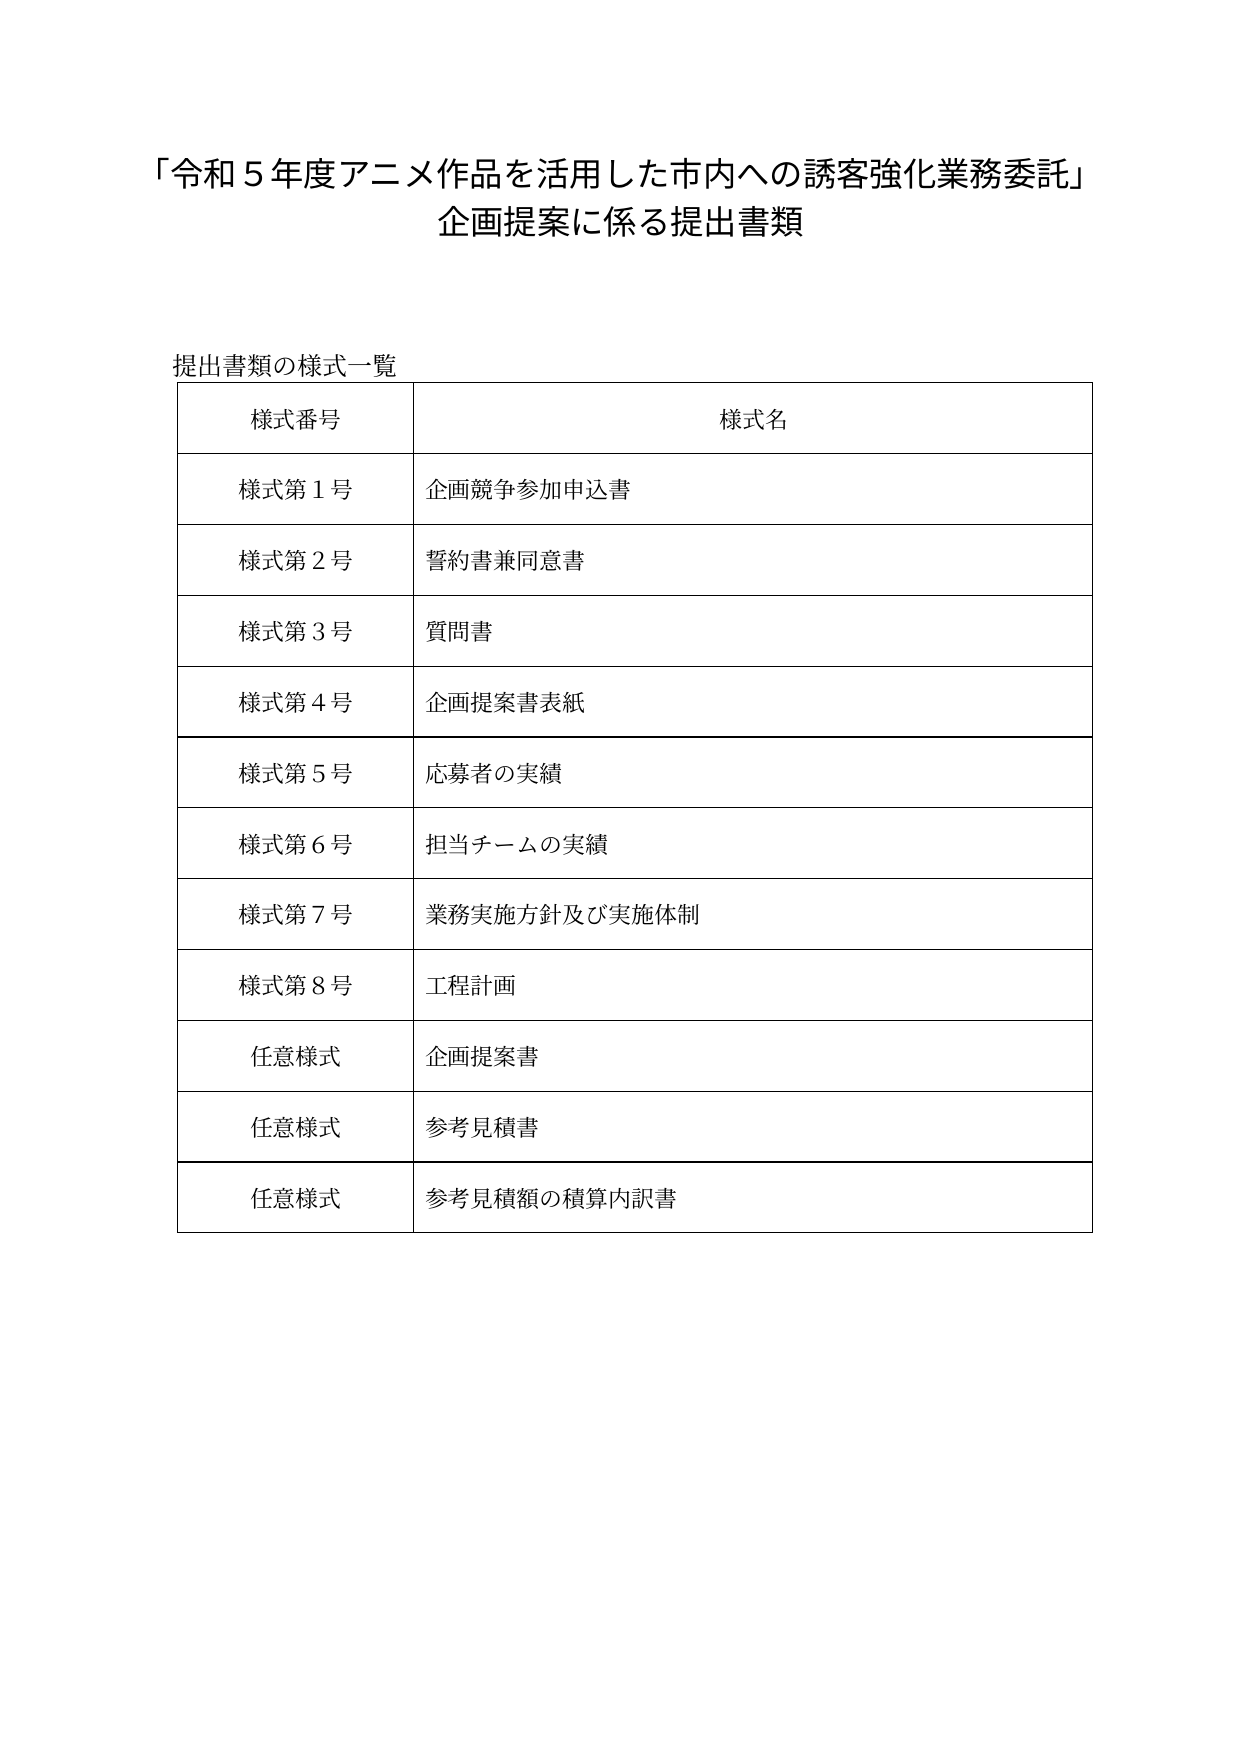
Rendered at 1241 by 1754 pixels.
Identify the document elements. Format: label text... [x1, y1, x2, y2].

table_cell 参考見積書 [414, 1092, 1092, 1161]
table_cell 様式第７号 [178, 879, 413, 949]
table_cell 担当チームの実績 [414, 808, 1092, 878]
table_cell 企画提案書 [414, 1021, 1092, 1091]
table_cell 質問書 [414, 596, 1092, 666]
table_cell 企画競争参加申込書 [414, 454, 1092, 524]
text 提出書類の様式一覧 [148, 346, 1093, 382]
text ｢令和５年度アニメ作品を活用した市内への誘客強化業務委託｣企画提案に係る提出書類 [148, 148, 1092, 244]
table_cell 様式第２号 [178, 525, 413, 595]
table_cell 任意様式 [178, 1021, 413, 1091]
table_cell 業務実施方針及び実施体制 [414, 879, 1092, 949]
table_cell 様式第４号 [178, 667, 413, 736]
table_cell 参考見積額の積算内訳書 [414, 1163, 1092, 1232]
table_cell 誓約書兼同意書 [414, 525, 1092, 595]
table_cell 企画提案書表紙 [414, 667, 1092, 736]
table_cell 工程計画 [414, 950, 1092, 1020]
table_header 様式名 [414, 383, 1092, 453]
table_cell 様式第６号 [178, 808, 413, 878]
table_cell 様式第８号 [178, 950, 413, 1020]
table_cell 応募者の実績 [414, 738, 1092, 807]
table_cell 様式第３号 [178, 596, 413, 666]
table_header 様式番号 [178, 383, 413, 453]
table_cell 任意様式 [178, 1092, 413, 1161]
table_cell 様式第５号 [178, 738, 413, 807]
table_cell 様式第１号 [178, 454, 413, 524]
table_cell 任意様式 [178, 1163, 413, 1232]
